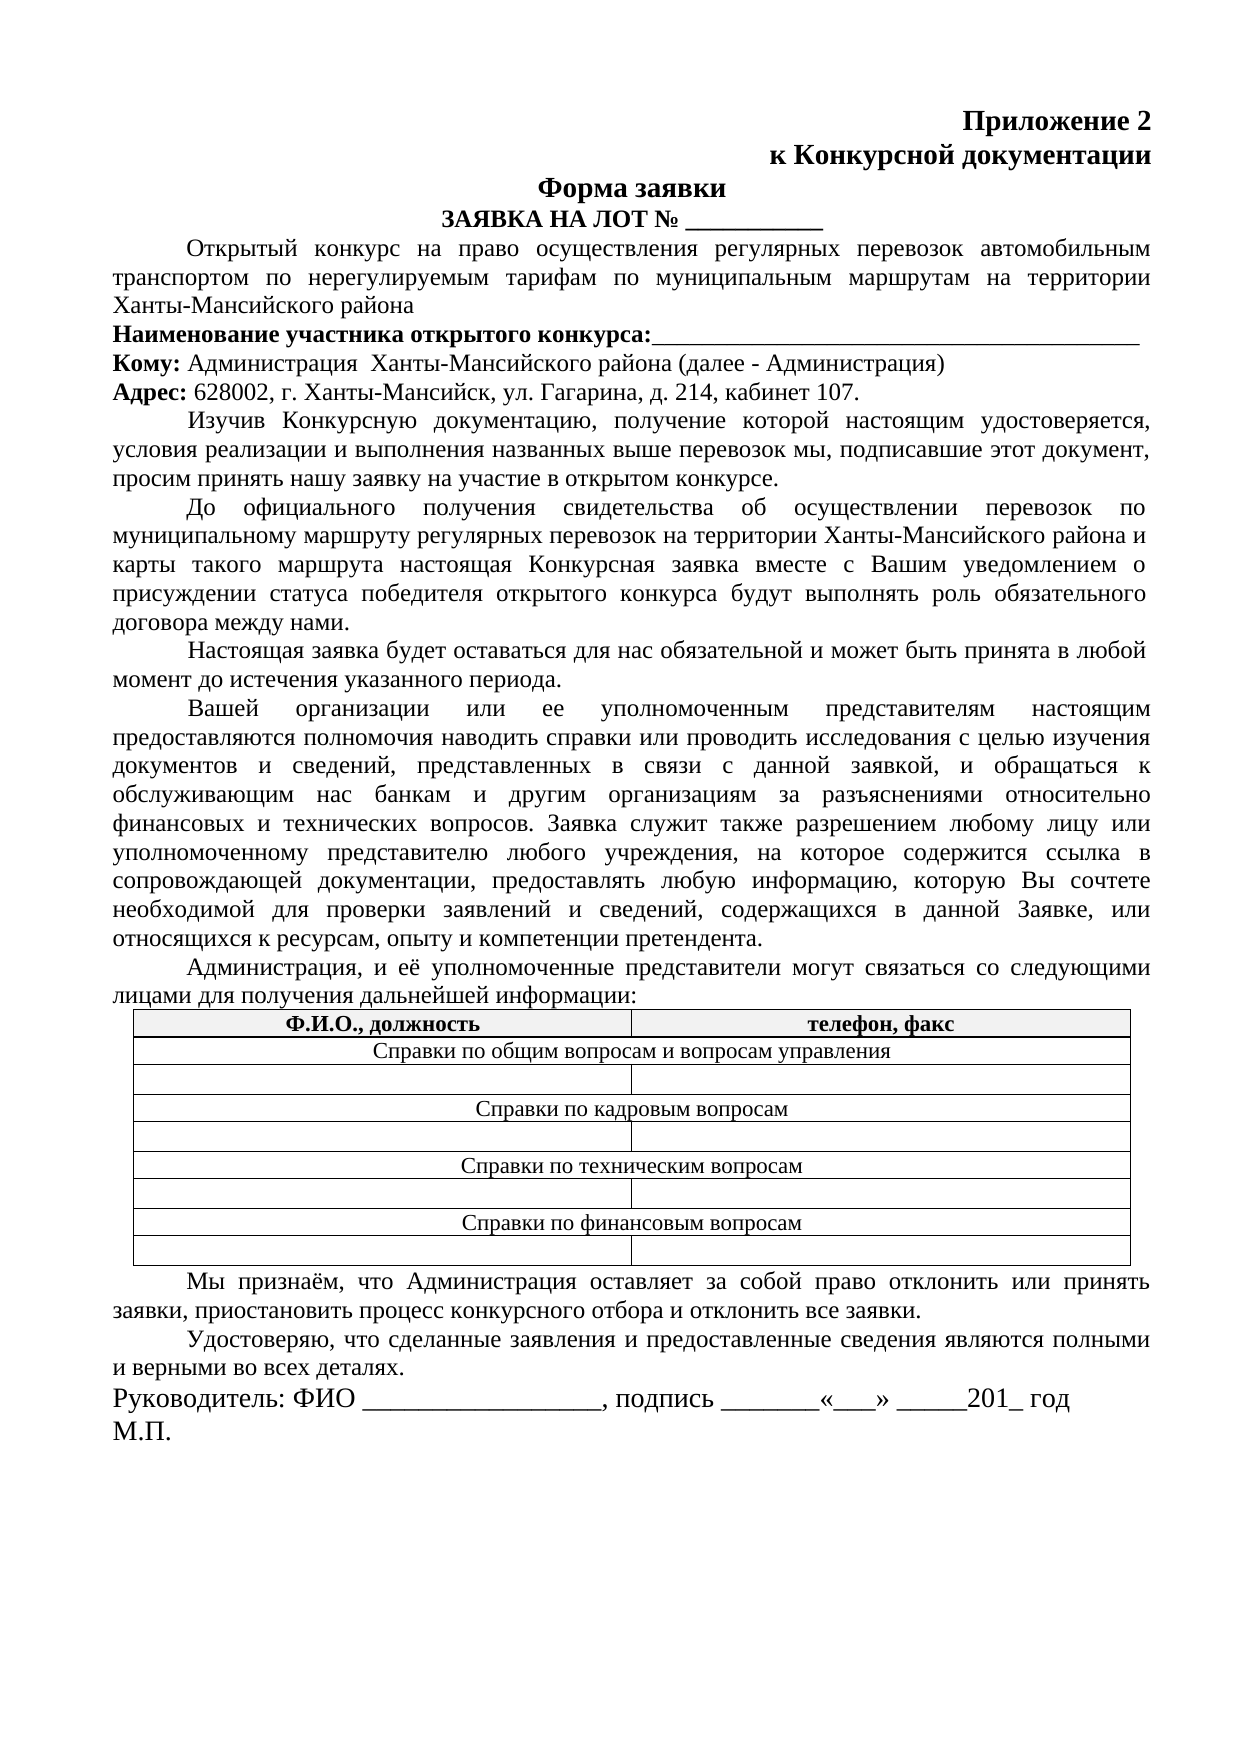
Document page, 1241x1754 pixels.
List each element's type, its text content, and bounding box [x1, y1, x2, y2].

text Администрация, и её уполномоченные представители могут связаться со следующими лицами для получения дальнейшей информации: [112, 952, 1152, 1009]
text Руководитель: ФИО _________________, подпись _______«___» _____201_ год [112, 1381, 1152, 1414]
table_cell Справки по финансовым вопросам [134, 1209, 1130, 1235]
text Адрес: 628002, г. Ханты-Мансийск, ул. Гагарина, д. 214, кабинет 107. [112, 377, 1147, 405]
text М.П. [112, 1414, 1152, 1446]
table_cell [134, 1065, 631, 1094]
table_cell [134, 1122, 631, 1151]
text ЗАЯВКА НА ЛОТ № ___________ [112, 204, 1152, 233]
text Вашей организации или ее уполномоченным представителям настоящим предоставляются полномочия наводить справки или проводить исследования с целью изучения документов и сведений, представленных в связи с данной заявкой, и обращаться к обслуживающим нас банкам и другим организациям за разъяснениями относительно финансовых и технических вопросов. Заявка служит также разрешением любому лицу или уполномоченному представителю любого учреждения, на которое содержится ссылка в сопровождающей документации, предоставлять любую информацию, которую Вы сочтете необходимой для проверки заявлений и сведений, содержащихся в данной Заявке, или относящихся к ресурсам, опыту и компетенции претендента. [112, 693, 1152, 952]
text Открытый конкурс на право осуществления регулярных перевозок автомобильным транспортом по нерегулируемым тарифам по муниципальным маршрутам на территории Ханты-Мансийского района [112, 233, 1152, 319]
subtitle к Конкурсной документации [112, 137, 1152, 171]
table_cell Справки по техническим вопросам [134, 1152, 1130, 1178]
text Форма заявки [112, 171, 1152, 204]
table_cell [632, 1236, 1130, 1265]
text Наименование участника открытого конкурса:_______________________________________ [112, 319, 1152, 348]
table_header телефон, факс [632, 1010, 1130, 1036]
text Удостоверяю, что сделанные заявления и предоставленные сведения являются полными и верными во всех деталях. [112, 1324, 1152, 1381]
table_header Ф.И.О., должность [134, 1010, 631, 1036]
text Изучив Конкурсную документацию, получение которой настоящим удостоверяется, условия реализации и выполнения названных выше перевозок мы, подписавшие этот документ, просим принять нашу заявку на участие в открытом конкурсе. [112, 405, 1152, 492]
table_cell [632, 1179, 1130, 1208]
table_cell Справки по общим вопросам и вопросам управления [134, 1038, 1130, 1064]
table_cell Справки по кадровым вопросам [134, 1095, 1130, 1121]
subtitle Приложение 2 [112, 103, 1152, 137]
text Настоящая заявка будет оставаться для нас обязательной и может быть принята в любой момент до истечения указанного периода. [112, 635, 1147, 693]
text Мы признаём, что Администрация оставляет за собой право отклонить или принять заявки, приостановить процесс конкурсного отбора и отклонить все заявки. [112, 1266, 1152, 1324]
text Кому: Администрация Ханты-Мансийского района (далее - Администрация) [112, 348, 1152, 377]
table_cell [134, 1236, 631, 1265]
table_cell [134, 1179, 631, 1208]
table_cell [632, 1065, 1130, 1094]
table_cell [632, 1122, 1130, 1151]
text До официального получения свидетельства об осуществлении перевозок по муниципальному маршруту регулярных перевозок на территории Ханты-Мансийского района и карты такого маршрута настоящая Конкурсная заявка вместе с Вашим уведомлением о присуждении статуса победителя открытого конкурса будут выполнять роль обязательного договора между нами. [112, 492, 1147, 635]
